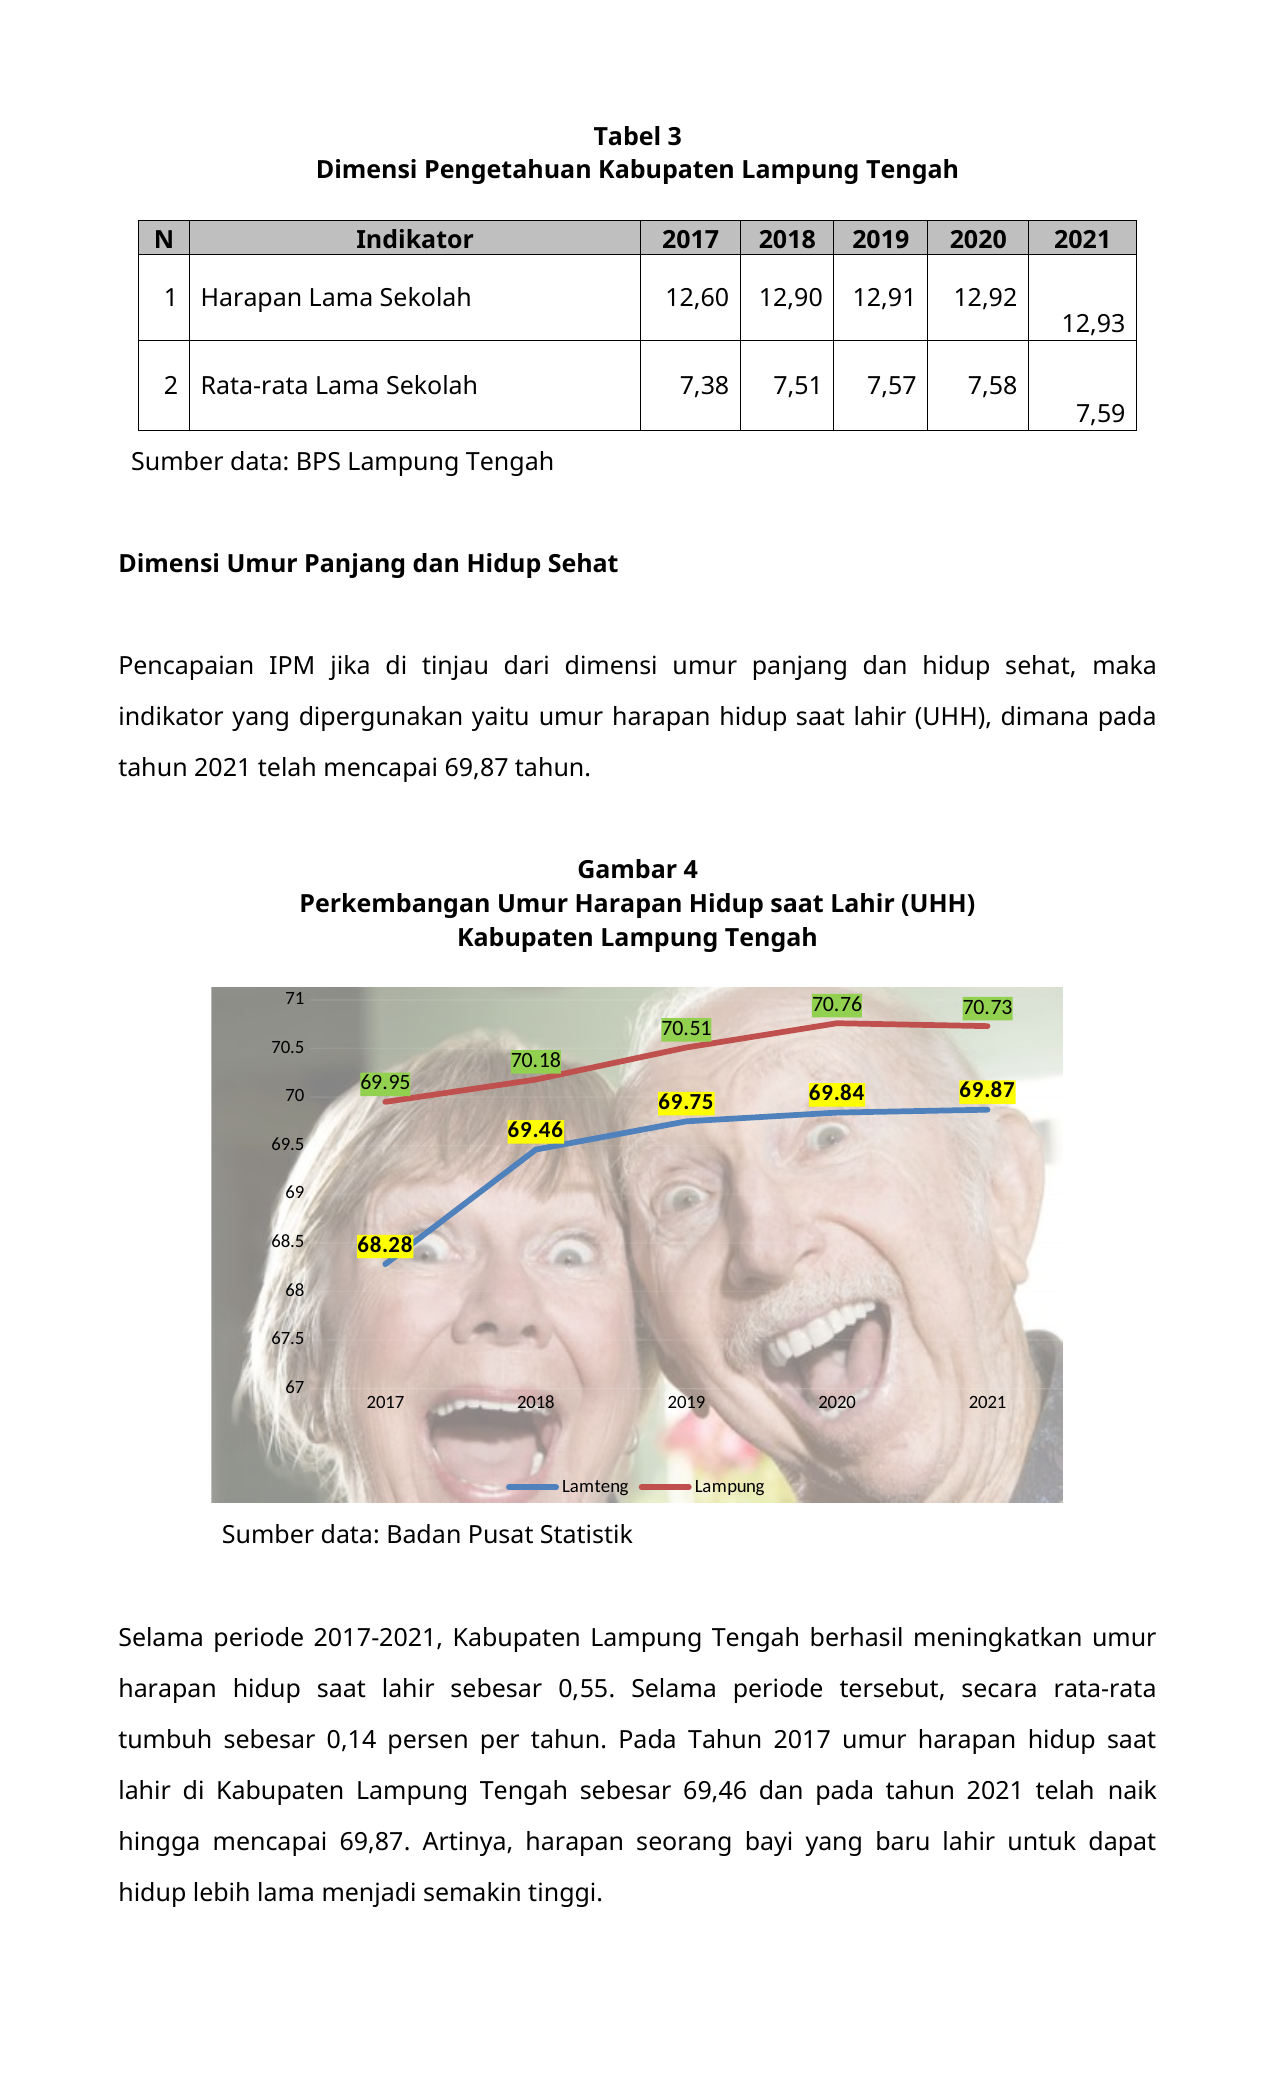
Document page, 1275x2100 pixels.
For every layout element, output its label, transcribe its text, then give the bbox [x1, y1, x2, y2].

list Selama periode 2017-2021, Kabupaten Lampung Tengah berhasil meningkatkan umur harapan hidup saat lahir sebesar 0,55. Selama periode tersebut, secara rata-rata tumbuh sebesar 0,14 persen per tahun. Pada Tahun 2017 umur harapan hidup saat lahir di Kabupaten Lampung Tengah sebesar 69,46 dan pada tahun 2021 telah naik hingga mencapai 69,87. Artinya, harapan seorang bayi yang baru lahir untuk dapat hidup lebih lama menjadi semakin tinggi. [118, 1619, 1157, 1908]
table_cell 12,90 [741, 255, 833, 340]
table_cell 1 [139, 255, 189, 340]
table_cell 7,57 [834, 341, 927, 430]
table_cell 2 [139, 341, 189, 430]
table_cell Rata-rata Lama Sekolah [190, 341, 640, 430]
table_cell 7,58 [928, 341, 1028, 430]
table_header Indikator [190, 221, 640, 254]
list Dimensi Pengetahuan Kabupaten Lampung Tengah [118, 152, 1157, 186]
list Perkembangan Umur Harapan Hidup saat Lahir (UHH) [118, 886, 1157, 920]
table_header 2020 [928, 221, 1028, 254]
table_header 2018 [741, 221, 833, 254]
table_cell 7,38 [641, 341, 740, 430]
list Pencapaian IPM jika di tinjau dari dimensi umur panjang dan hidup sehat, maka indikator yang dipergunakan yaitu umur harapan hidup saat lahir (UHH), dimana pada tahun 2021 telah mencapai 69,87 tahun. [118, 647, 1157, 783]
table_cell 12,60 [641, 255, 740, 340]
table_cell 12,91 [834, 255, 927, 340]
table_cell Harapan Lama Sekolah [190, 255, 640, 340]
table_cell 7,51 [741, 341, 833, 430]
text Dimensi Umur Panjang dan Hidup Sehat [118, 545, 1157, 579]
table_cell 12,92 [928, 255, 1028, 340]
list Sumber data: BPS Lampung Tengah [118, 443, 1157, 477]
table_header 2021 [1029, 221, 1136, 254]
list Kabupaten Lampung Tengah [118, 920, 1157, 954]
list Tabel 3 [118, 118, 1157, 152]
table_cell 12,93 [1029, 255, 1136, 340]
table_header No [139, 221, 189, 254]
table_header 2017 [641, 221, 740, 254]
list Gambar 4 [118, 852, 1157, 886]
list Sumber data: Badan Pusat Statistik [118, 1517, 1157, 1551]
table_header 2019 [834, 221, 927, 254]
table_cell 7,59 [1029, 341, 1136, 430]
